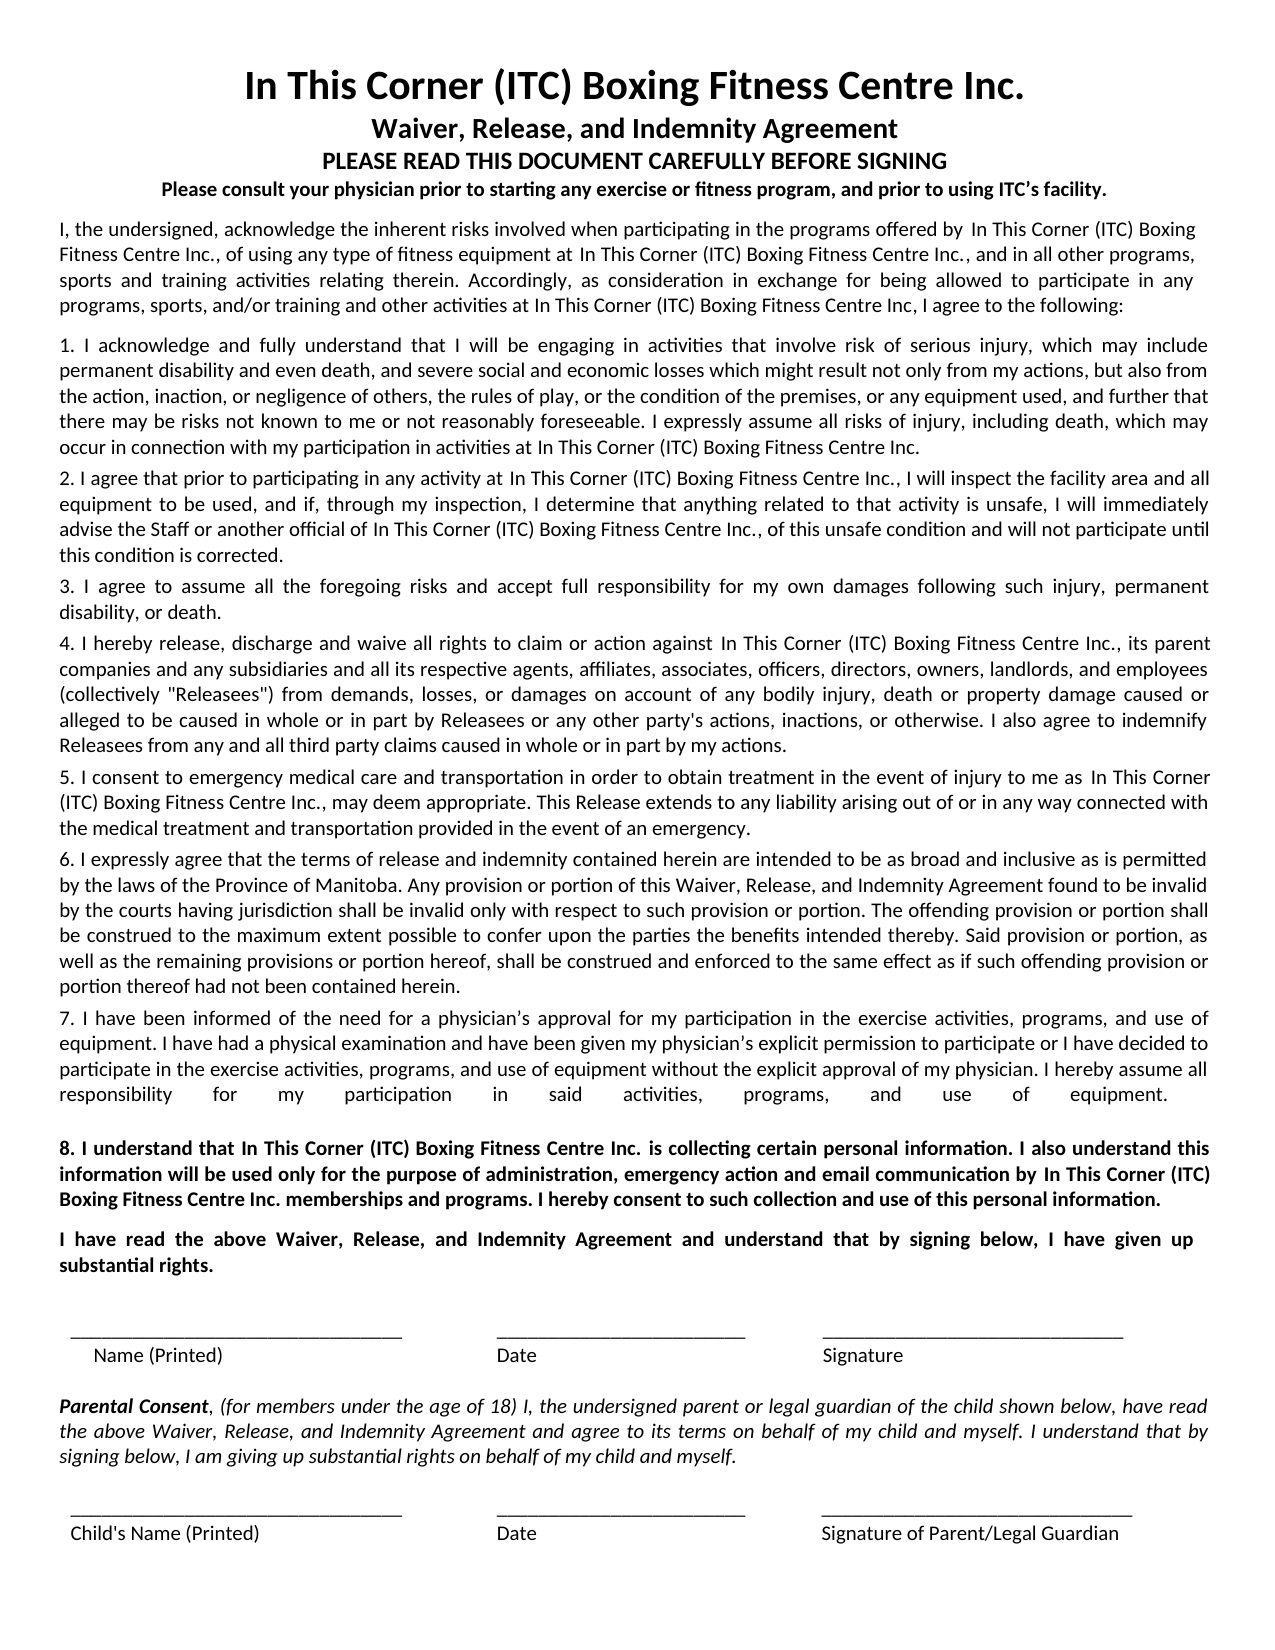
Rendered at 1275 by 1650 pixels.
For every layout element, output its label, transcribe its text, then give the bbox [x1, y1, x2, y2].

table_cell Name (Printed) [59, 1342, 485, 1367]
text 4. I hereby release, discharge and waive all rights to claim or action against In This Corner (ITC) Boxing Fitness Centre Inc., its parent companies and any subsidiaries and all its respective agents, affiliates, associates, officers, directors, owners, landlords, and employees (collectively "Releasees") from demands, losses, or damages on account of any bodily injury, death or property damage caused or alleged to be caused in whole or in part by Releasees or any other party's actions, inactions, or otherwise. I also agree to indemnify Releasees from any and all third party claims caused in whole or in part by my actions. [59, 631, 1211, 758]
table_header ______________________________ [810, 1495, 1209, 1520]
table_cell Signature [811, 1342, 1209, 1367]
text 6. I expressly agree that the terms of release and indemnity contained herein are intended to be as broad and inclusive as is permitted by the laws of the Province of Manitoba. Any provision or portion of this Waiver, Release, and Indemnity Agreement found to be invalid by the courts having jurisdiction shall be invalid only with respect to such provision or portion. The offending provision or portion shall be construed to the maximum extent possible to confer upon the parties the benefits intended thereby. Said provision or portion, as well as the remaining provisions or portion hereof, shall be construed and enforced to the same effect as if such offending provision or portion thereof had not been contained herein. [59, 846, 1211, 999]
text 2. I agree that prior to participating in any activity at In This Corner (ITC) Boxing Fitness Centre Inc., I will inspect the facility area and all equipment to be used, and if, through my inspection, I determine that anything related to that activity is unsafe, I will immediately advise the Staff or another official of In This Corner (ITC) Boxing Fitness Centre Inc., of this unsafe condition and will not participate until this condition is corrected. [59, 466, 1211, 567]
table_cell Date [485, 1342, 811, 1367]
table_header ________________________________ [59, 1317, 485, 1342]
text 1. I acknowledge and fully understand that I will be engaging in activities that involve risk of serious injury, which may include permanent disability and even death, and severe social and economic losses which might result not only from my actions, but also from the action, inaction, or negligence of others, the rules of play, or the condition of the premises, or any equipment used, and further that there may be risks not known to me or not reasonably foreseeable. I expressly assume all risks of injury, including death, which may occur in connection with my participation in activities at In This Corner (ITC) Boxing Fitness Centre Inc. [59, 332, 1211, 459]
table_header ________________________ [485, 1495, 810, 1520]
text I have read the above Waiver, Release, and Indemnity Agreement and understand that by signing below, I have given up substantial rights. [59, 1226, 1196, 1277]
table_header ________________________________ [59, 1495, 485, 1520]
table_header _____________________________ [811, 1317, 1209, 1342]
text Parental Consent, (for members under the age of 18) I, the undersigned parent or legal guardian of the child shown below, have read the above Waiver, Release, and Indemnity Agreement and agree to its terms on behalf of my child and myself. I understand that by signing below, I am giving up substantial rights on behalf of my child and myself. [59, 1367, 1211, 1469]
text PLEASE READ THIS DOCUMENT CAREFULLY BEFORE SIGNING Please consult your physician prior to starting any exercise or fitness program, and prior to using ITC’s facility. [59, 146, 1211, 201]
table_header ________________________ [485, 1317, 811, 1342]
text 8. I understand that In This Corner (ITC) Boxing Fitness Centre Inc. is collecting certain personal information. I also understand this information will be used only for the purpose of administration, emergency action and email communication by In This Corner (ITC) Boxing Fitness Centre Inc. memberships and programs. I hereby consent to such collection and use of this personal information. [59, 1136, 1211, 1212]
table_cell Child's Name (Printed) [59, 1520, 485, 1545]
text In This Corner (ITC) Boxing Fitness Centre Inc. Waiver, Release, and Indemnity Agreement [59, 59, 1211, 146]
table_cell Signature of Parent/Legal Guardian [810, 1520, 1209, 1545]
text 5. I consent to emergency medical care and transportation in order to obtain treatment in the event of injury to me as In This Corner (ITC) Boxing Fitness Centre Inc., may deem appropriate. This Release extends to any liability arising out of or in any way connected with the medical treatment and transportation provided in the event of an emergency. [59, 764, 1211, 840]
text I, the undersigned, acknowledge the inherent risks involved when participating in the programs offered by In This Corner (ITC) Boxing Fitness Centre Inc., of using any type of fitness equipment at In This Corner (ITC) Boxing Fitness Centre Inc., and in all other programs, sports and training activities relating therein. Accordingly, as consideration in exchange for being allowed to participate in any programs, sports, and/or training and other activities at In This Corner (ITC) Boxing Fitness Centre Inc, I agree to the following: [59, 216, 1196, 318]
text 7. I have been informed of the need for a physician’s approval for my participation in the exercise activities, programs, and use of equipment. I have had a physical examination and have been given my physician’s explicit permission to participate or I have decided to participate in the exercise activities, programs, and use of equipment without the explicit approval of my physician. I hereby assume all responsibility for my participation in said activities, programs, and use of equipment. [59, 1005, 1211, 1136]
text 3. I agree to assume all the foregoing risks and accept full responsibility for my own damages following such injury, permanent disability, or death. [59, 573, 1211, 624]
table_cell Date [485, 1520, 810, 1545]
